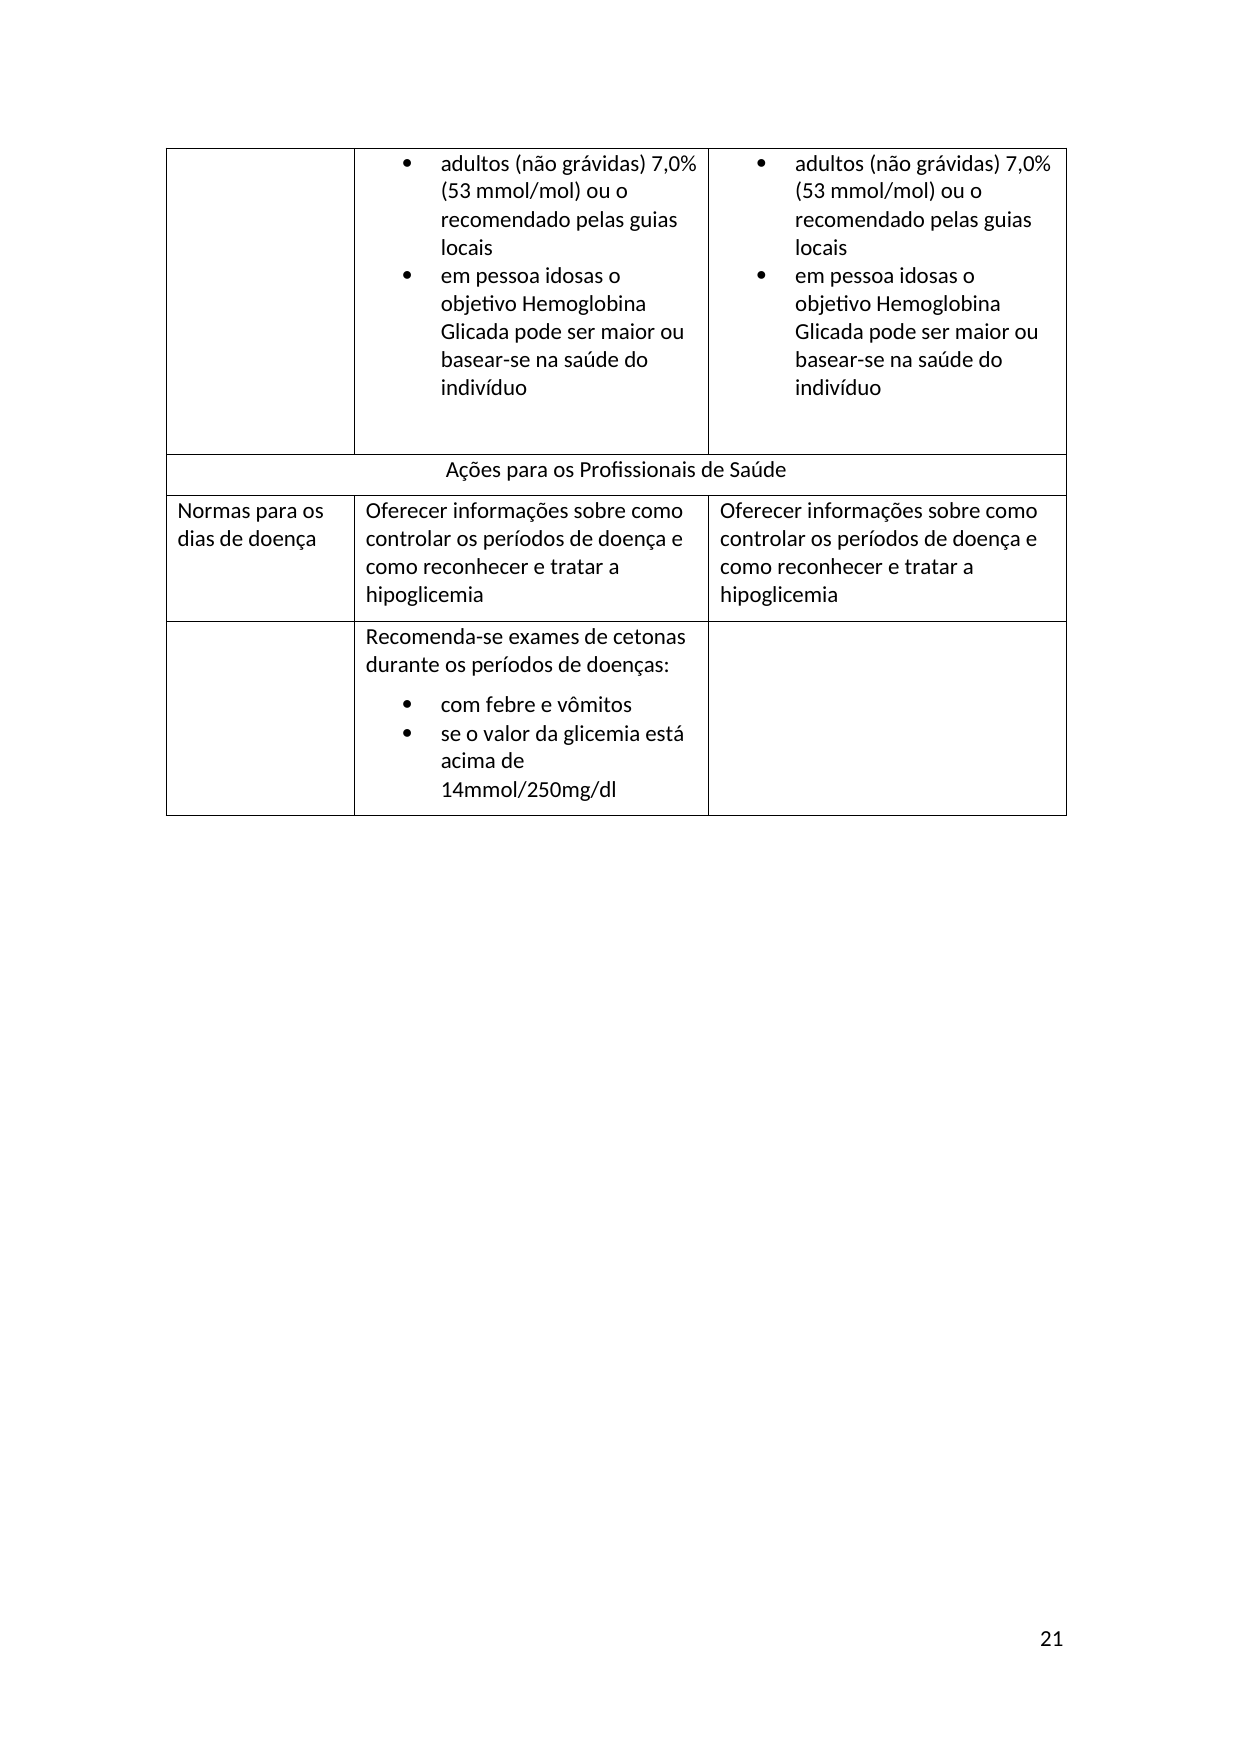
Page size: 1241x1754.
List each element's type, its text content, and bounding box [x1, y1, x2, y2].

table_cell Recomenda-se exames de cetonas durante os períodos de doenças: com febre e vômitos se o valor da glicemia está acima de 14mmol/250mg/dl [355, 622, 708, 815]
table_cell Oferecer informações sobre como controlar os períodos de doença e como reconhecer e tratar a hipoglicemia [355, 496, 708, 621]
table_cell [167, 622, 354, 815]
table_cell Ações para os Profissionais de Saúde [167, 455, 1066, 495]
table_cell [709, 622, 1066, 815]
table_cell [167, 149, 354, 454]
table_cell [355, 149, 708, 454]
table_cell Oferecer informações sobre como controlar os períodos de doença e como reconhecer e tratar a hipoglicemia [709, 496, 1066, 621]
table_cell Normas para os dias de doença [167, 496, 354, 621]
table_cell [709, 149, 1066, 454]
